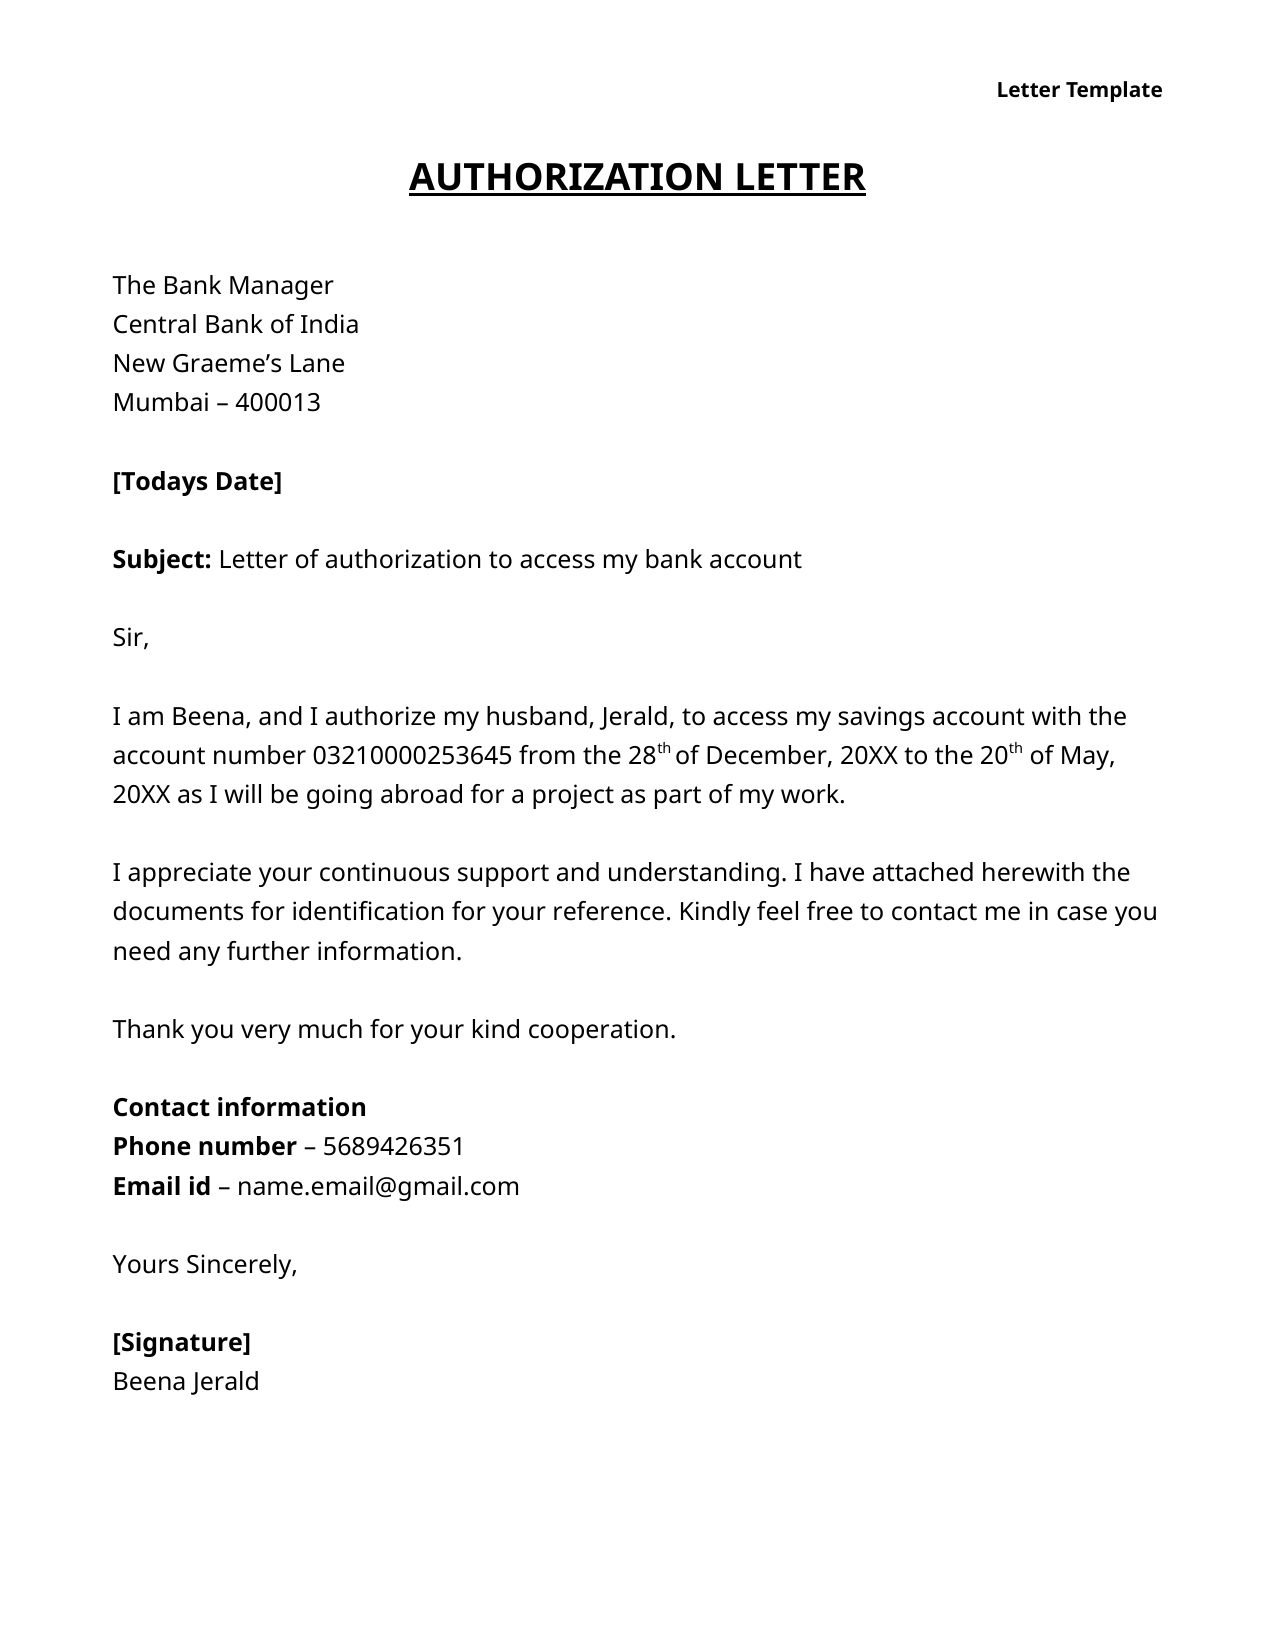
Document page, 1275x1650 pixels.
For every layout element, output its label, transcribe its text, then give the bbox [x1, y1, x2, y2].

subtitle AUTHORIZATION LETTER [112, 150, 1162, 201]
text Email id – name.email@gmail.com [112, 1168, 1162, 1202]
text Sir, [112, 620, 1162, 654]
text New Graeme’s Lane [112, 346, 1162, 380]
text Contact information [112, 1090, 1162, 1124]
text I am Beena, and I authorize my husband, Jerald, to access my savings account with the account number 03210000253645 from the 28th of December, 20XX to the 20th of May, 20XX as I will be going abroad for a project as part of my work. [112, 698, 1162, 811]
text Thank you very much for your kind cooperation. [112, 1011, 1162, 1046]
text Beena Jerald [112, 1364, 1162, 1398]
text [Todays Date] [112, 463, 1162, 497]
text [Signature] [112, 1325, 1162, 1359]
text Subject: Letter of authorization to access my bank account [112, 541, 1162, 576]
text The Bank Manager [112, 267, 1162, 301]
text I appreciate your continuous support and understanding. I have attached herewith the documents for identification for your reference. Kindly feel free to contact me in case you need any further information. [112, 855, 1162, 967]
text Yours Sincerely, [112, 1246, 1162, 1281]
text Phone number – 5689426351 [112, 1129, 1162, 1163]
text Central Bank of India [112, 306, 1162, 341]
text Mumbai – 400013 [112, 385, 1162, 419]
